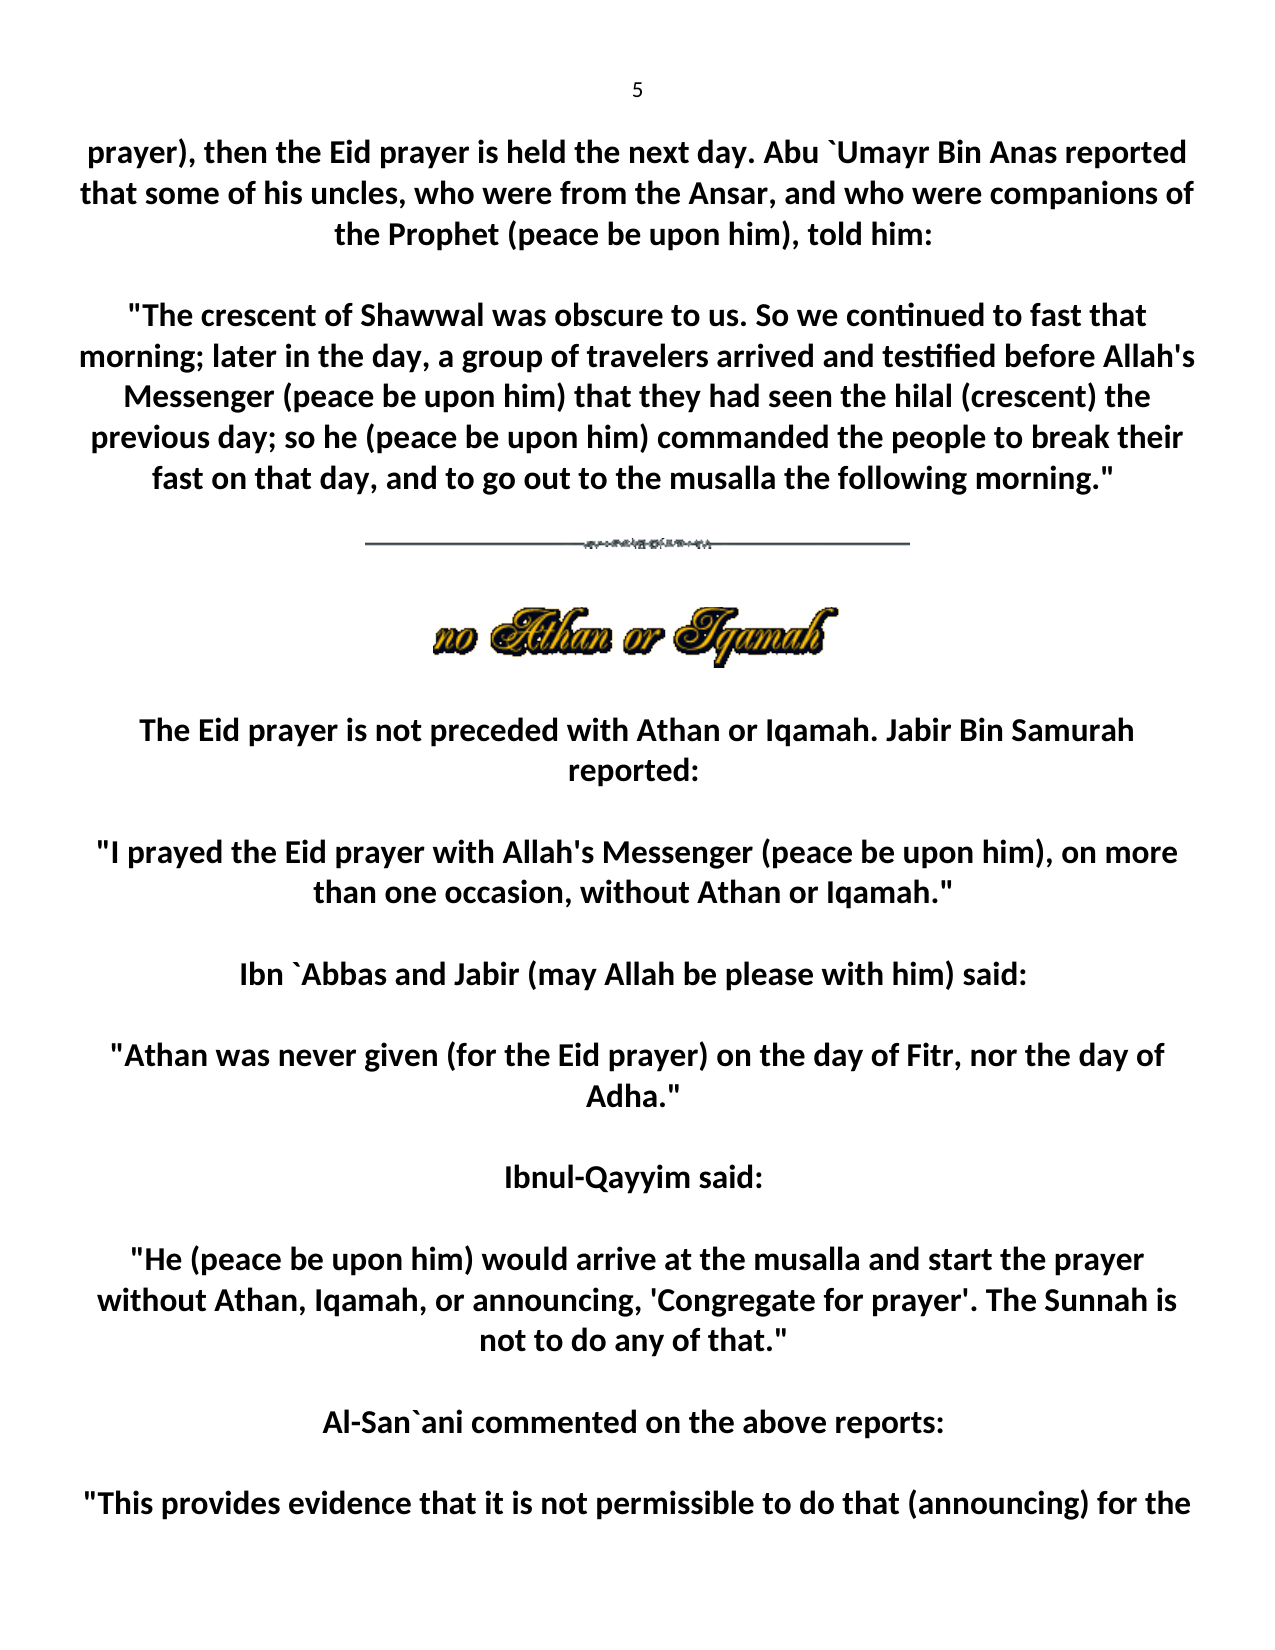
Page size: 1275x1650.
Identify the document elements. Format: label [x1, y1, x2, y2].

picture [433, 607, 842, 668]
text [75, 131, 1200, 1523]
picture [365, 538, 910, 549]
